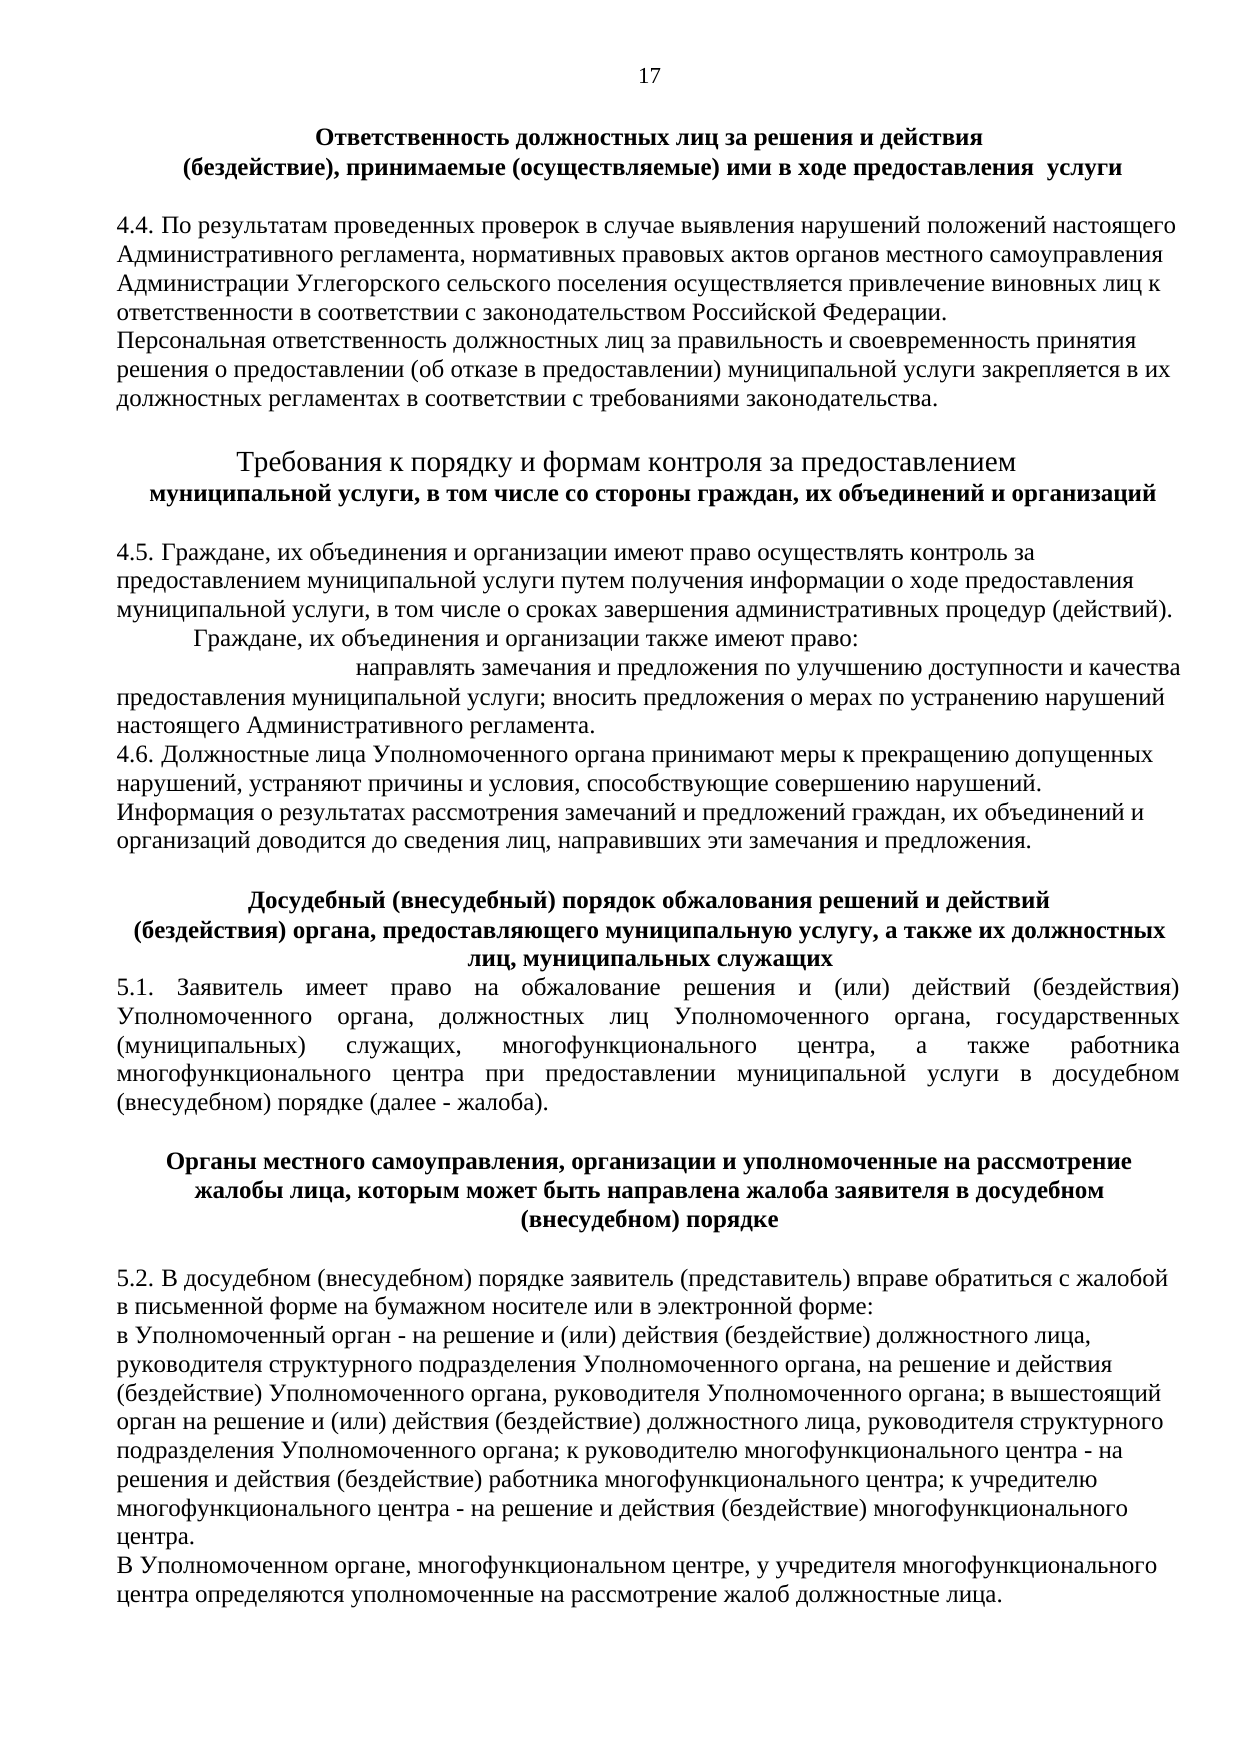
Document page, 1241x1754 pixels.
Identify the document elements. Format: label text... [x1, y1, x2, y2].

text муниципальной услуги, в том числе со стороны граждан, их объединений и организаций [142, 478, 1164, 507]
text 5.2. В досудебном (внесудебном) порядке заявитель (представитель) вправе обратиться с жалобой в письменной форме на бумажном носителе или в электронной форме: [116, 1263, 1181, 1320]
text 5.1. Заявитель имеет право на обжалование решения и (или) действий (бездействия) Уполномоченного органа, должностных лиц Уполномоченного органа, государственных (муниципальных) служащих, многофункционального центра, а также работника многофункционального центра при предоставлении муниципальной услуги в досудебном (внесудебном) порядке (далее - жалоба). [116, 972, 1181, 1116]
text (бездействия) органа, предоставляющего муниципальную услугу, а также их должностных лиц, муниципальных служащих [128, 915, 1172, 972]
text В Уполномоченном органе, многофункциональном центре, у учредителя многофункционального центра определяются уполномоченные на рассмотрение жалоб должностные лица. [116, 1550, 1181, 1608]
subtitle Требования к порядку и формам контроля за предоставлением [236, 444, 1181, 478]
text Ответственность должностных лиц за решения и действия [128, 122, 1170, 150]
text Персональная ответственность должностных лиц за правильность и своевременность принятия решения о предоставлении (об отказе в предоставлении) муниципальной услуги закрепляется в их должностных регламентах в соответствии с требованиями законодательства. [116, 325, 1181, 412]
text (бездействие), принимаемые (осуществляемые) ими в ходе предоставления услуги [168, 152, 1138, 180]
text в Уполномоченный орган - на решение и (или) действия (бездействие) должностного лица, руководителя структурного подразделения Уполномоченного органа, на решение и действия (бездействие) Уполномоченного органа, руководителя Уполномоченного органа; в вышестоящий орган на решение и (или) действия (бездействие) должностного лица, руководителя структурного подразделения Уполномоченного органа; к руководителю многофункционального центра - на решения и действия (бездействие) работника многофункционального центра; к учредителю многофункционального центра - на решение и действия (бездействие) многофункционального центра. [116, 1320, 1181, 1550]
text Органы местного самоуправления, организации и уполномоченные на рассмотрение жалобы лица, которым может быть направлена жалоба заявителя в досудебном (внесудебном) порядке [128, 1146, 1170, 1233]
text Досудебный (внесудебный) порядок обжалования решений и действий [128, 885, 1170, 913]
text 4.4. По результатам проведенных проверок в случае выявления нарушений положений настоящего Административного регламента, нормативных правовых актов органов местного самоуправления Администрации Углегорского сельского поселения осуществляется привлечение виновных лиц к ответственности в соответствии с законодательством Российской Федерации. [116, 210, 1181, 325]
text предоставления муниципальной услуги; вносить предложения о мерах по устранению нарушений настоящего Административного регламента. [116, 682, 1181, 739]
text направлять замечания и предложения по улучшению доступности и качества [118, 652, 1181, 680]
text Граждане, их объединения и организации также имеют право: [193, 623, 1181, 652]
text Информация о результатах рассмотрения замечаний и предложений граждан, их объединений и организаций доводится до сведения лиц, направивших эти замечания и предложения. [116, 797, 1181, 854]
text 4.5. Граждане, их объединения и организации имеют право осуществлять контроль за предоставлением муниципальной услуги путем получения информации о ходе предоставления муниципальной услуги, в том числе о сроках завершения административных процедур (действий). [116, 537, 1181, 623]
text 4.6. Должностные лица Уполномоченного органа принимают меры к прекращению допущенных нарушений, устраняют причины и условия, способствующие совершению нарушений. [116, 739, 1181, 797]
